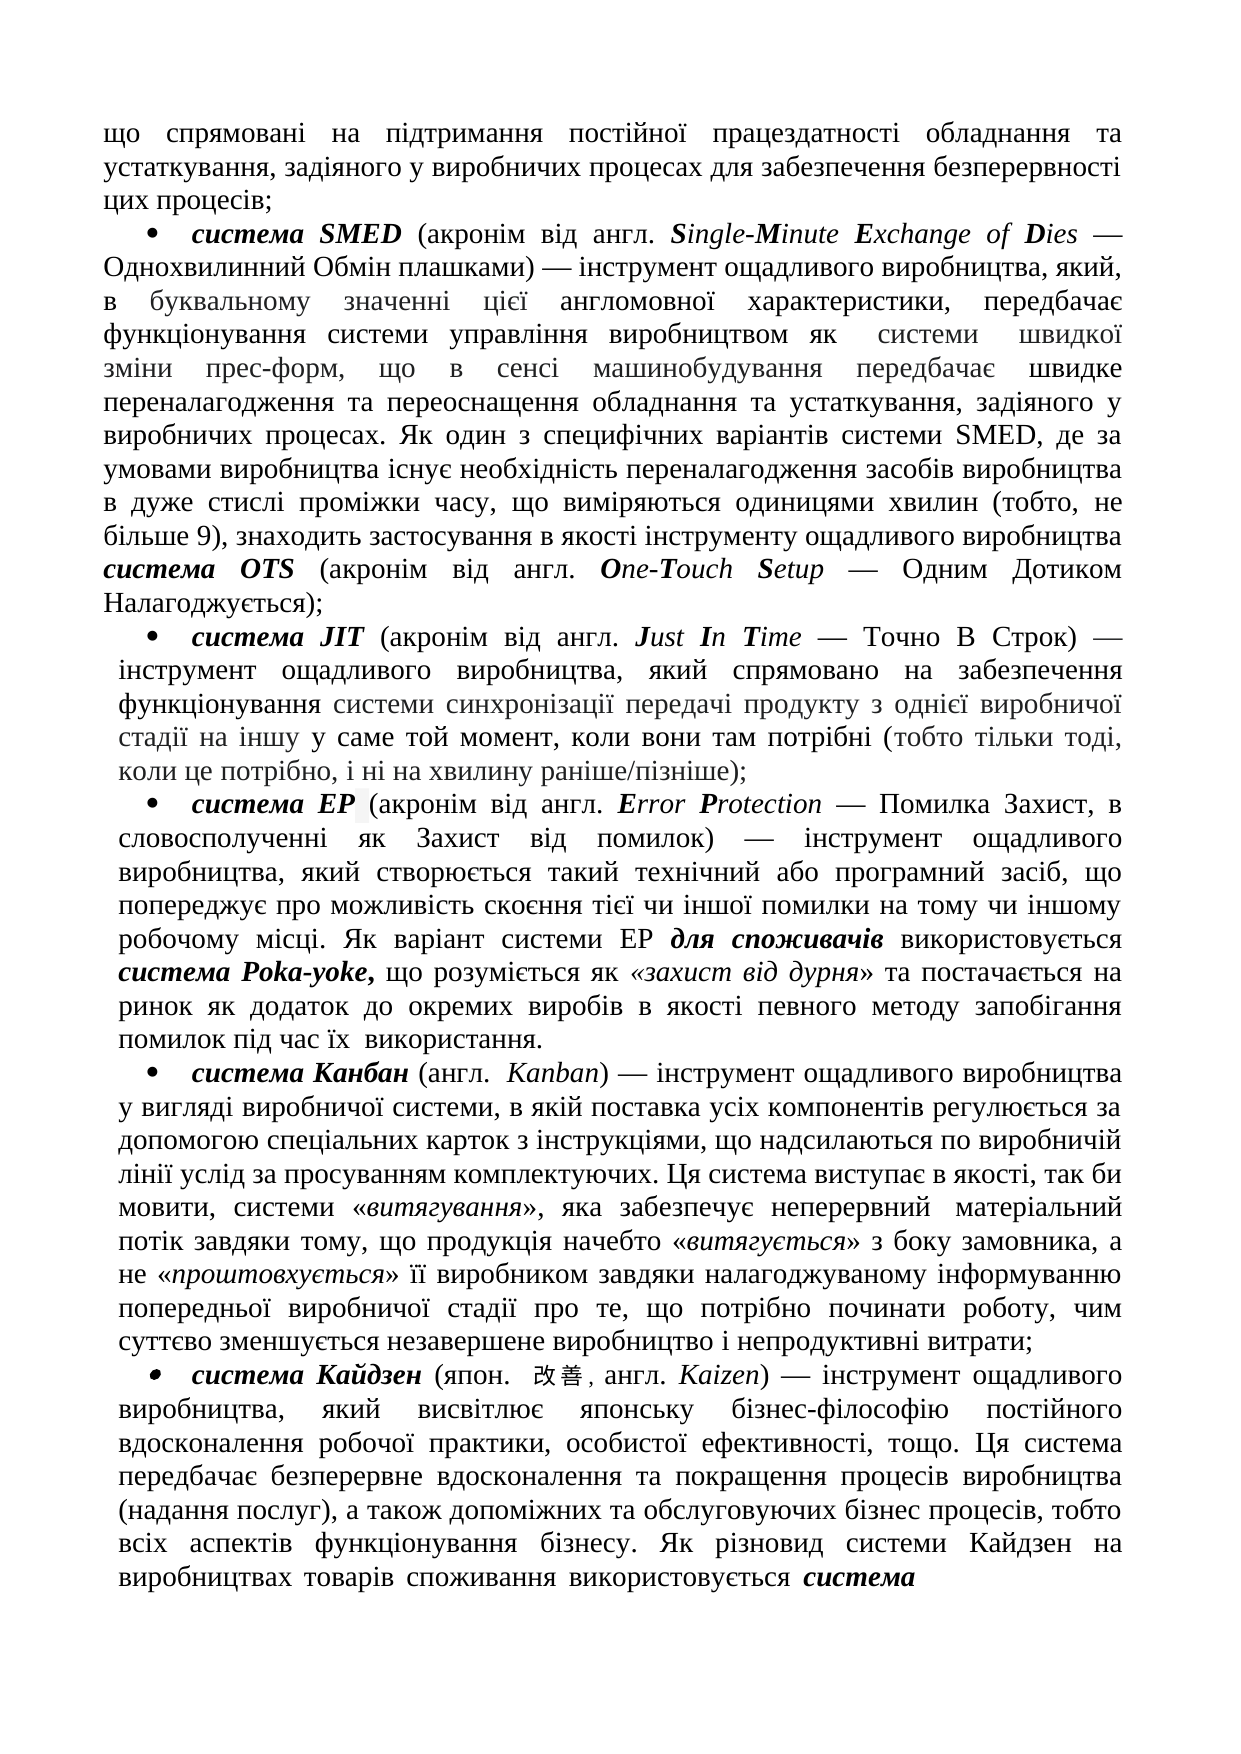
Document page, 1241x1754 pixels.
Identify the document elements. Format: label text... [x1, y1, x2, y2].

list система SMED (акронім від англ. Sіngle-Minute Exchange of Dies — Однохвилинний Обмін плашками) — інструмент ощадливого виробництва, який, в буквальному значенні цієї англомовної характеристики, передбачає функціонування системи управління виробництвом як системи швидкої зміни прес-форм, що в сенсі машинобудування передбачає швидке переналагодження та переоснащення обладнання та устаткування, задіяного у виробничих процесах. Як один з специфічних варіантів системи SMED, де за умовами виробництва існує необхідність переналагодження засобів виробництва в дуже стислі проміжки часу, що виміряються одиницями хвилин (тобто, не більше 9), знаходить застосування в якості інструменту ощадливого виробництва система OTS (акронім від англ. One-Touch Setup — Одним Дотиком Налагоджується); [103, 216, 1123, 618]
text що спрямовані на підтримання постійної працездатності обладнання та устаткування, задіяного у виробничих процесах для забезпечення безперервності цих процесів; [103, 115, 1122, 216]
list система EР (акронім від англ. Еrror Рrotection — Помилка Захист, в словосполученні як Захист від помилок) — інструмент ощадливого виробництва, який створюється такий технічний або програмний засіб, що попереджує про можливість скоєння тієї чи іншої помилки на тому чи іншому робочому місці. Як варіант системи ЕР для споживачів використовується система Poka-yoke, що розуміється як «захист від дурня» та постачається на ринок як додаток до окремих виробів в якості певного методу запобігання помилок під час їх використання. [118, 787, 1122, 1055]
list система Кайдзен (япон. 改善, англ. Kaizen) — інструмент ощадливого виробництва, який висвітлює японську бізнес-філософію постійного вдосконалення робочої практики, особистої ефективності, тощо. Ця система передбачає безперервне вдосконалення та покращення процесів виробництва (надання послуг), а також допоміжних та обслуговуючих бізнес процесів, тобто всіх аспектів функціонування бізнесу. Як різновид системи Кайдзен на виробництвах товарів споживання використовується система [118, 1357, 1123, 1593]
list система Канбан (англ. Kanban) — інструмент ощадливого виробництва у вигляді виробничої системи, в якій поставка усіх компонентів регулюється за допомогою спеціальних карток з інструкціями, що надсилаються по виробничій лінії услід за просуванням комплектуючих. Ця система виступає в якості, так би мовити, системи «витягування», яка забезпечує неперервний матеріальний потік завдяки тому, що продукція начебто «витягується» з боку замовника, а не «проштовхується» її виробником завдяки налагоджуваному інформуванню попередньої виробничої стадії про те, що потрібно починати роботу, чим суттєво зменшується незавершене виробництво і непродуктивні витрати; [118, 1055, 1122, 1357]
list система JIT (акронім від англ. Just In Time — Точно В Строк) — інструмент ощадливого виробництва, який спрямовано на забезпечення функціонування системи синхронізації передачі продукту з однієї виробничої стадії на іншу у саме той момент, коли вони там потрібні (тобто тільки тоді, коли це потрібно, і ні на хвилину раніше/пізніше); [118, 619, 1122, 787]
